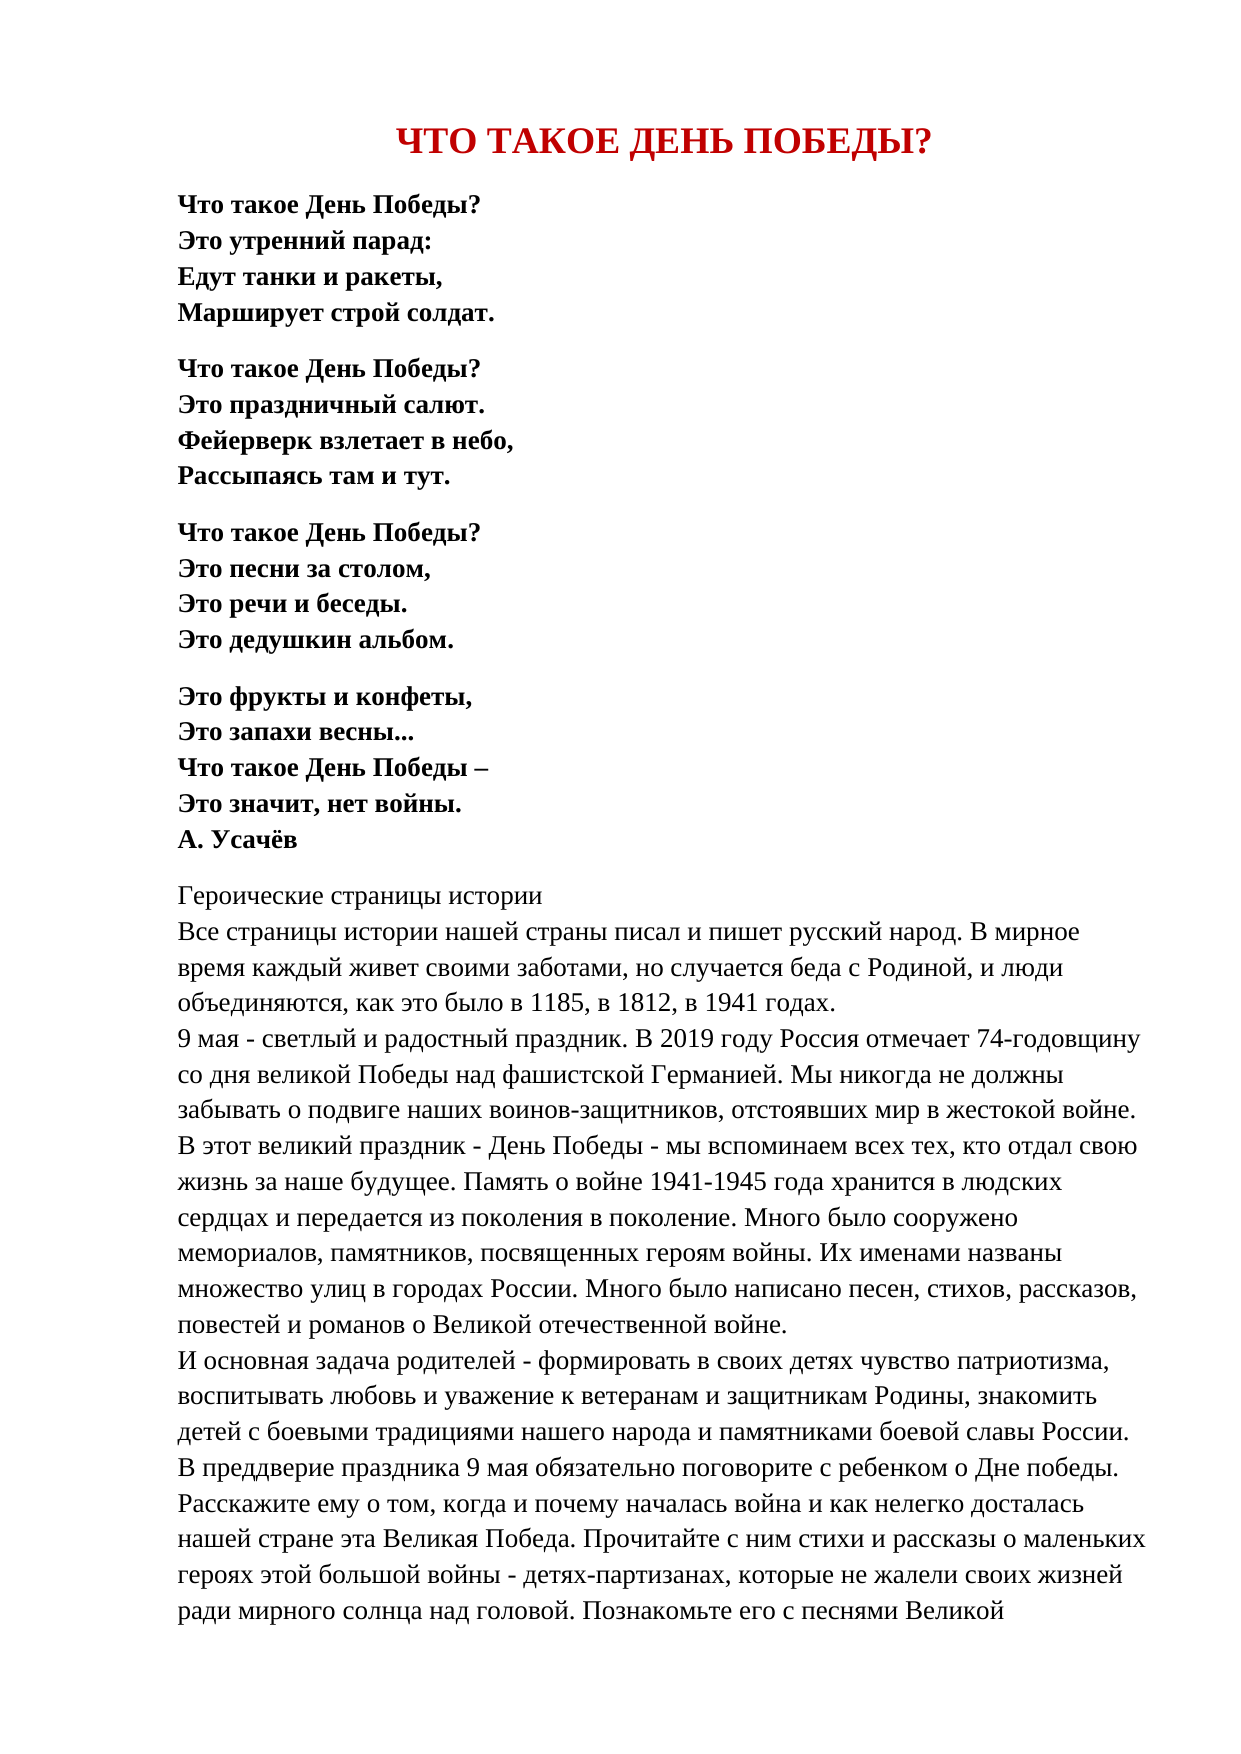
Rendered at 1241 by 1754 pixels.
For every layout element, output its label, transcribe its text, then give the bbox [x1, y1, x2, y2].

text Это фрукты и конфеты, Это запахи весны... Что такое День Победы – Это значит, нет войны. А. Усачёв [177, 680, 1152, 854]
text Что такое День Победы? Это праздничный салют. Фейерверк взлетает в небо, Рассыпаясь там и тут. [177, 352, 1152, 491]
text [177, 879, 1152, 1625]
text Что такое День Победы? Это песни за столом, Это речи и беседы. Это дедушкин альбом. [177, 516, 1152, 654]
text ЧТО ТАКОЕ ДЕНЬ ПОБЕДЫ? [177, 118, 1152, 161]
text Что такое День Победы? Это утренний парад: Едут танки и ракеты, Марширует строй солдат. [177, 188, 1152, 327]
